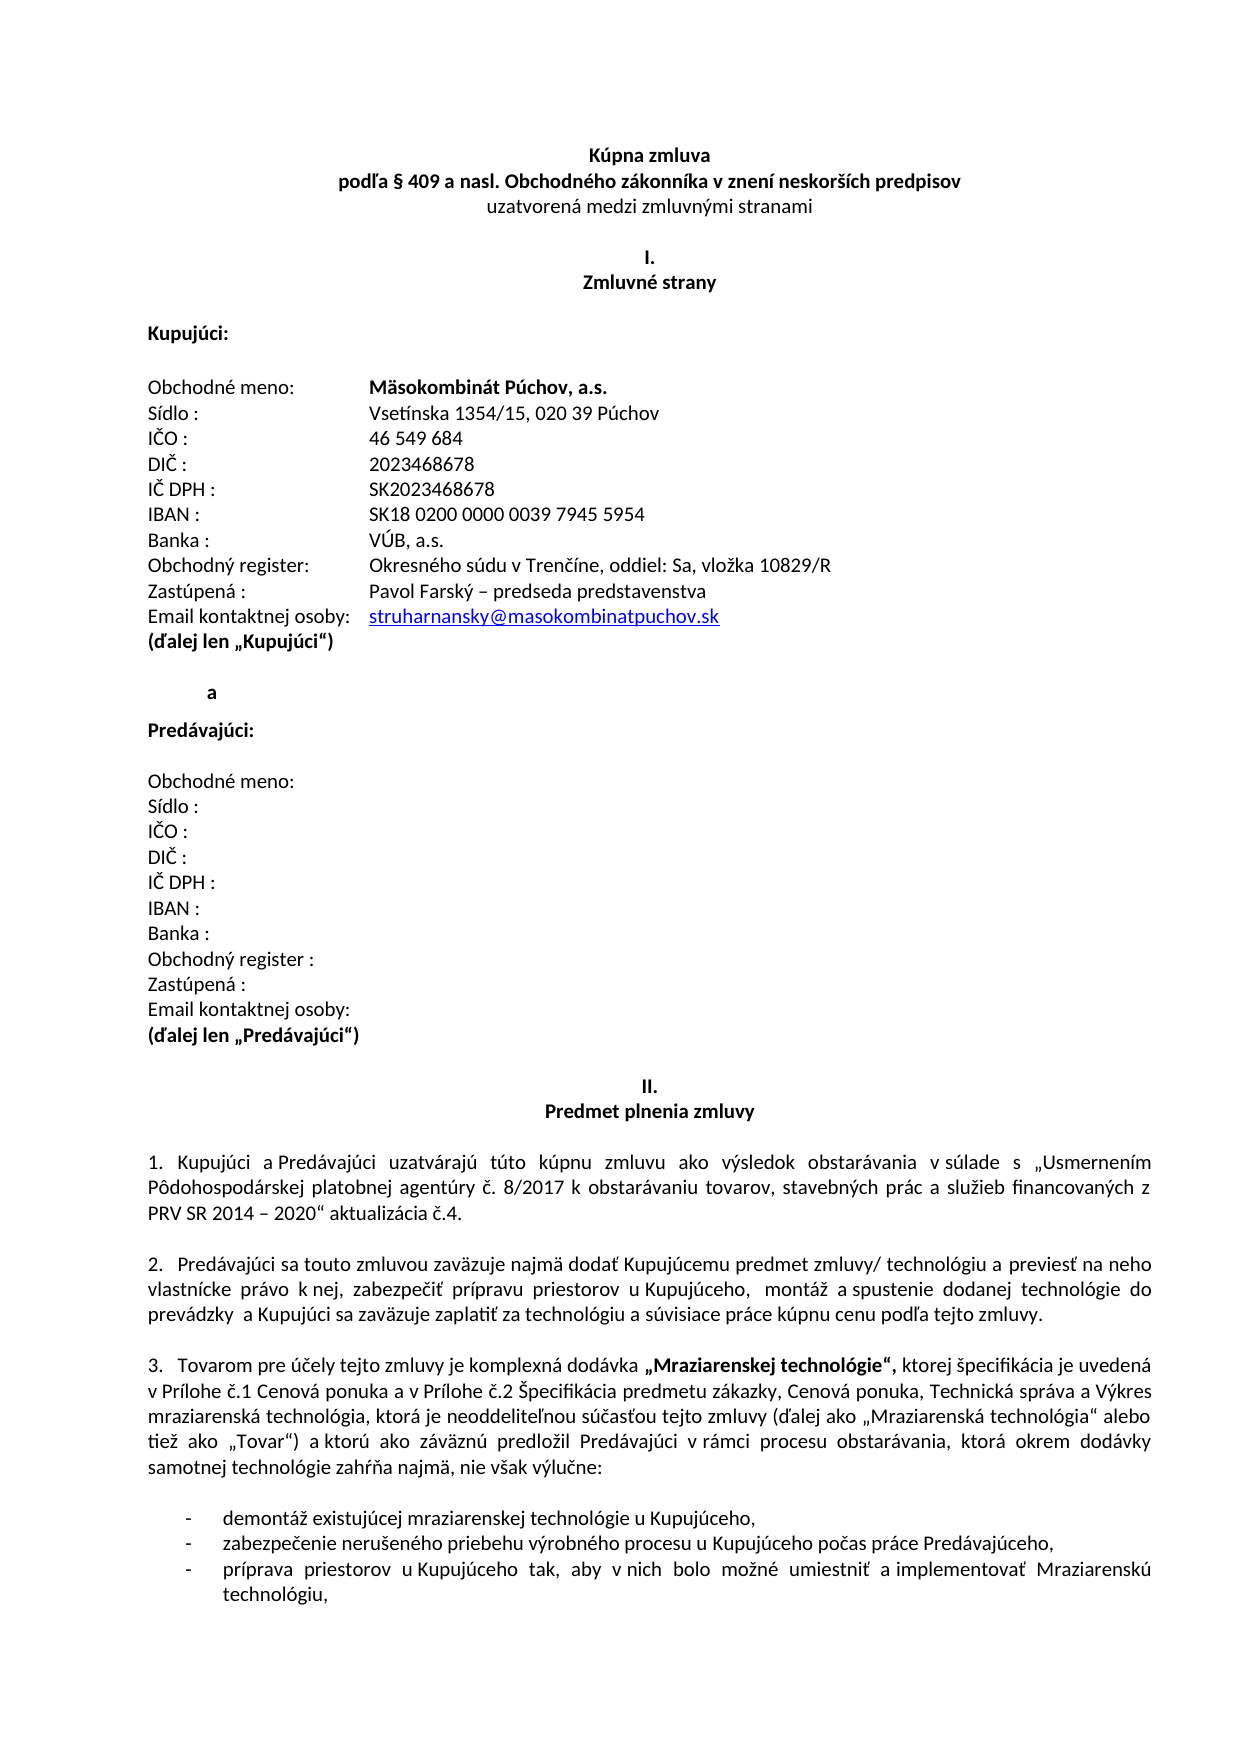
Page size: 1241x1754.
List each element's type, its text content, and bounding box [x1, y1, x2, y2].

list demontáž existujúcej mraziarenskej technológie u Kupujúceho, [185, 1505, 1152, 1530]
list Kupujúci a Predávajúci uzatvárajú túto kúpnu zmluvu ako výsledok obstarávania v súlade s „Usmernením Pôdohospodárskej platobnej agentúry č. 8/2017 k obstarávaniu tovarov, stavebných prác a služieb financovaných z PRV SR 2014 – 2020“ aktualizácia č.4. [148, 1149, 1152, 1225]
text Zastúpená : Pavol Farský – predseda predstavenstva [148, 578, 1152, 603]
text uzatvorená medzi zmluvnými stranami [148, 193, 1152, 219]
text IČ DPH : [148, 869, 1152, 895]
text Email kontaktnej osoby: [148, 997, 1152, 1022]
text I. [148, 244, 1152, 269]
text Obchodný register : [148, 946, 1152, 971]
text Obchodný register: Okresného súdu v Trenčíne, oddiel: Sa, vložka 10829/R [148, 552, 1152, 578]
list Predávajúci sa touto zmluvou zaväzuje najmä dodať Kupujúcemu predmet zmluvy/ technológiu a previesť na neho vlastnícke právo k nej, zabezpečiť prípravu priestorov u Kupujúceho, montáž a spustenie dodanej technológie do prevádzky a Kupujúci sa zaväzuje zaplatiť za technológiu a súvisiace práce kúpnu cenu podľa tejto zmluvy. [148, 1251, 1152, 1327]
list príprava priestorov u Kupujúceho tak, aby v nich bolo možné umiestniť a implementovať Mraziarenskú technológiu, [185, 1556, 1152, 1607]
text II. [148, 1073, 1152, 1098]
text IČO : [148, 819, 1152, 844]
text IBAN : [148, 895, 1152, 920]
list Tovarom pre účely tejto zmluvy je komplexná dodávka „Mraziarenskej technológie“, ktorej špecifikácia je uvedená v Prílohe č.1 Cenová ponuka a v Prílohe č.2 Špecifikácia predmetu zákazky, Cenová ponuka, Technická správa a Výkres mraziarenská technológia, ktorá je neoddeliteľnou súčasťou tejto zmluvy (ďalej ako „Mraziarenská technológia“ alebo tiež ako „Tovar“) a ktorú ako záväznú predložil Predávajúci v rámci procesu obstarávania, ktorá okrem dodávky samotnej technológie zahŕňa najmä, nie však výlučne: [148, 1352, 1152, 1479]
text a [148, 679, 1152, 704]
text IČ DPH : SK2023468678 [148, 476, 1152, 502]
text Email kontaktnej osoby: struharnansky@masokombinatpuchov.sk [148, 603, 1152, 629]
text Banka : [148, 920, 1152, 946]
text DIČ : [148, 844, 1152, 869]
text (ďalej len „Kupujúci“) [148, 629, 1152, 654]
text podľa § 409 a nasl. Obchodného zákonníka v znení neskorších predpisov [148, 168, 1152, 193]
text (ďalej len „Predávajúci“) [148, 1022, 1152, 1047]
text Zastúpená : [148, 971, 1152, 997]
text Predávajúci: [148, 717, 1152, 742]
text IBAN : SK18 0200 0000 0039 7945 5954 [148, 502, 1152, 527]
text Obchodné meno: Mäsokombinát Púchov, a.s. [148, 374, 1152, 400]
list zabezpečenie nerušeného priebehu výrobného procesu u Kupujúceho počas práce Predávajúceho, [185, 1530, 1152, 1556]
text Kúpna zmluva [148, 142, 1152, 168]
text Kupujúci: [148, 320, 1152, 346]
text Zmluvné strany [148, 269, 1152, 295]
text Sídlo : Vsetínska 1354/15, 020 39 Púchov [148, 400, 1152, 425]
text Sídlo : [148, 793, 1152, 819]
text Predmet plnenia zmluvy [148, 1098, 1152, 1124]
text Banka : VÚB, a.s. [148, 527, 1152, 552]
text IČO : 46 549 684 [148, 425, 1152, 451]
text DIČ : 2023468678 [148, 451, 1152, 476]
text Obchodné meno: [148, 768, 1152, 793]
